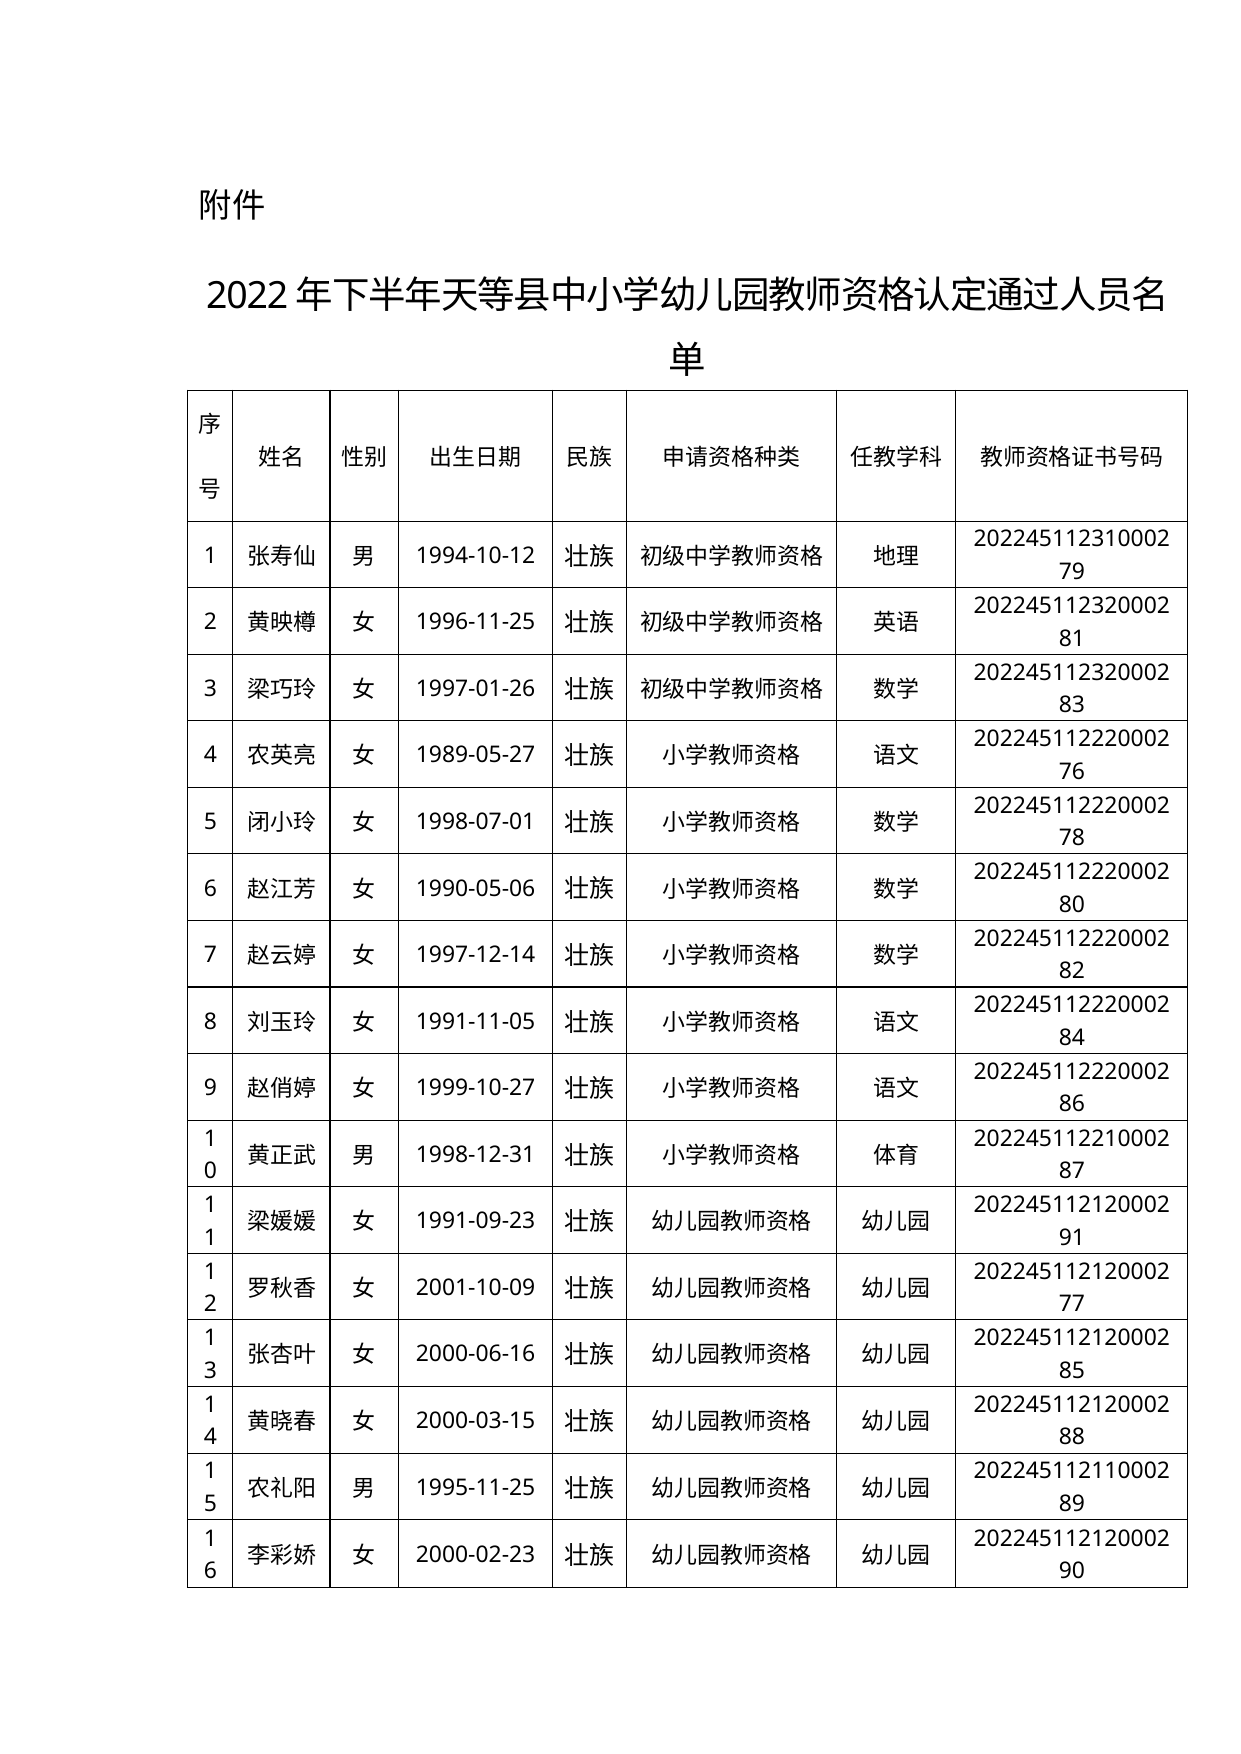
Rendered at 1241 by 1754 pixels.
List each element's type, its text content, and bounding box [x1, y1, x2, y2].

table_cell 女 [331, 788, 398, 853]
table_cell 姓名 [233, 391, 329, 521]
table_cell 11 [188, 1187, 232, 1253]
table_cell 壮族 [553, 1520, 626, 1587]
table_cell 女 [331, 988, 398, 1053]
table_cell 20224511222000278 [956, 788, 1187, 853]
table_cell 1997-01-26 [399, 655, 552, 720]
table_cell 初级中学教师资格 [627, 655, 836, 720]
table_cell 8 [188, 988, 232, 1053]
table_cell 1989-05-27 [399, 721, 552, 787]
table_cell 2 [188, 588, 232, 654]
table_cell 20224511211000289 [956, 1454, 1187, 1519]
table_cell 小学教师资格 [627, 788, 836, 853]
table_cell 张杏叶 [233, 1320, 329, 1386]
table_cell 壮族 [553, 655, 626, 720]
table_cell 1 [188, 522, 232, 587]
table_cell 民族 [553, 391, 626, 521]
table_cell 2000-06-16 [399, 1320, 552, 1386]
table_cell 刘玉玲 [233, 988, 329, 1053]
table_cell 幼儿园教师资格 [627, 1454, 836, 1519]
table_cell 小学教师资格 [627, 988, 836, 1053]
table_cell 数学 [837, 788, 955, 853]
table_cell 幼儿园教师资格 [627, 1520, 836, 1587]
table_cell 梁媛媛 [233, 1187, 329, 1253]
table_cell 出生日期 [399, 391, 552, 521]
table_cell 赵江芳 [233, 854, 329, 920]
table_cell 教师资格证书号码 [956, 391, 1187, 521]
table_cell 壮族 [553, 788, 626, 853]
table_cell 1998-07-01 [399, 788, 552, 853]
table_cell 20224511231000279 [956, 522, 1187, 587]
table_cell 女 [331, 1187, 398, 1253]
table_cell 女 [331, 1254, 398, 1319]
table_cell 申请资格种类 [627, 391, 836, 521]
table_cell 9 [188, 1054, 232, 1119]
table_cell 数学 [837, 854, 955, 920]
table_cell 14 [188, 1387, 232, 1452]
table_cell 李彩娇 [233, 1520, 329, 1587]
table_cell 女 [331, 1320, 398, 1386]
table_cell 女 [331, 1520, 398, 1587]
table_header 附件 2022年下半年天等县中小学幼儿园教师资格认定通过人员名单 [188, 162, 1187, 389]
table_cell 性别 [331, 391, 398, 521]
table_cell 幼儿园 [837, 1520, 955, 1587]
table_cell 女 [331, 655, 398, 720]
table_cell 梁巧玲 [233, 655, 329, 720]
table_cell 幼儿园 [837, 1254, 955, 1319]
table_cell 女 [331, 854, 398, 920]
table_cell 15 [188, 1454, 232, 1519]
table_cell 语文 [837, 721, 955, 787]
table_cell 20224511222000286 [956, 1054, 1187, 1119]
table_cell 1998-12-31 [399, 1121, 552, 1186]
table_cell 罗秋香 [233, 1254, 329, 1319]
table_cell 初级中学教师资格 [627, 588, 836, 654]
table_cell 20224511222000282 [956, 921, 1187, 986]
table_cell 壮族 [553, 1454, 626, 1519]
table_cell 20224511212000291 [956, 1187, 1187, 1253]
table_cell 2000-02-23 [399, 1520, 552, 1587]
table_cell 幼儿园 [837, 1187, 955, 1253]
table_cell 6 [188, 854, 232, 920]
table_cell 农礼阳 [233, 1454, 329, 1519]
table_cell 20224511222000280 [956, 854, 1187, 920]
table_cell 20224511232000281 [956, 588, 1187, 654]
table_cell 小学教师资格 [627, 854, 836, 920]
table_cell 幼儿园 [837, 1387, 955, 1452]
table_cell 体育 [837, 1121, 955, 1186]
table_cell 小学教师资格 [627, 921, 836, 986]
table_cell 20224511212000290 [956, 1520, 1187, 1587]
table_cell 1990-05-06 [399, 854, 552, 920]
table_cell 黄映樽 [233, 588, 329, 654]
table_cell 女 [331, 1387, 398, 1452]
table_cell 黄晓春 [233, 1387, 329, 1452]
table_cell 7 [188, 921, 232, 986]
table_cell 20224511212000277 [956, 1254, 1187, 1319]
table_cell 壮族 [553, 1121, 626, 1186]
table_cell 12 [188, 1254, 232, 1319]
table_cell 1997-12-14 [399, 921, 552, 986]
table_cell 5 [188, 788, 232, 853]
table_cell 20224511212000288 [956, 1387, 1187, 1452]
table_cell 1995-11-25 [399, 1454, 552, 1519]
table_cell 20224511222000276 [956, 721, 1187, 787]
table_cell 英语 [837, 588, 955, 654]
table_cell 女 [331, 721, 398, 787]
table_cell 1996-11-25 [399, 588, 552, 654]
table_cell 壮族 [553, 921, 626, 986]
table_cell 壮族 [553, 854, 626, 920]
table_cell 20224511221000287 [956, 1121, 1187, 1186]
table_cell 男 [331, 1121, 398, 1186]
table_cell 壮族 [553, 1254, 626, 1319]
table_cell 地理 [837, 522, 955, 587]
table_cell 男 [331, 1454, 398, 1519]
table_cell 1991-11-05 [399, 988, 552, 1053]
table_cell 序号 [188, 391, 232, 521]
table_cell 任教学科 [837, 391, 955, 521]
table_cell 壮族 [553, 1187, 626, 1253]
table_cell 1999-10-27 [399, 1054, 552, 1119]
table_cell 幼儿园教师资格 [627, 1187, 836, 1253]
table_cell 1991-09-23 [399, 1187, 552, 1253]
table_cell 女 [331, 921, 398, 986]
table_cell 语文 [837, 988, 955, 1053]
table_cell 幼儿园教师资格 [627, 1254, 836, 1319]
table_cell 赵云婷 [233, 921, 329, 986]
table_cell 初级中学教师资格 [627, 522, 836, 587]
table_cell 16 [188, 1520, 232, 1587]
table_cell 3 [188, 655, 232, 720]
table_cell 壮族 [553, 1320, 626, 1386]
table_cell 女 [331, 588, 398, 654]
table_cell 1994-10-12 [399, 522, 552, 587]
table_cell 闭小玲 [233, 788, 329, 853]
table_cell 壮族 [553, 588, 626, 654]
table_cell 小学教师资格 [627, 1054, 836, 1119]
table_cell 幼儿园 [837, 1320, 955, 1386]
table_cell 幼儿园 [837, 1454, 955, 1519]
table_cell 壮族 [553, 721, 626, 787]
table_cell 壮族 [553, 988, 626, 1053]
table_cell 2000-03-15 [399, 1387, 552, 1452]
table_cell 男 [331, 522, 398, 587]
table_cell 2001-10-09 [399, 1254, 552, 1319]
table_cell 女 [331, 1054, 398, 1119]
table_cell 壮族 [553, 1054, 626, 1119]
table_cell 幼儿园教师资格 [627, 1387, 836, 1452]
table_cell 黄正武 [233, 1121, 329, 1186]
table_cell 10 [188, 1121, 232, 1186]
table_cell 赵俏婷 [233, 1054, 329, 1119]
table_cell 20224511222000284 [956, 988, 1187, 1053]
table_cell 壮族 [553, 522, 626, 587]
table_cell 数学 [837, 655, 955, 720]
table_cell 20224511232000283 [956, 655, 1187, 720]
table_cell 张寿仙 [233, 522, 329, 587]
table_cell 小学教师资格 [627, 1121, 836, 1186]
table_cell 数学 [837, 921, 955, 986]
table_cell 13 [188, 1320, 232, 1386]
table_cell 20224511212000285 [956, 1320, 1187, 1386]
table_cell 幼儿园教师资格 [627, 1320, 836, 1386]
table_cell 农英亮 [233, 721, 329, 787]
table_cell 语文 [837, 1054, 955, 1119]
table_cell 4 [188, 721, 232, 787]
table_cell 壮族 [553, 1387, 626, 1452]
table_cell 小学教师资格 [627, 721, 836, 787]
